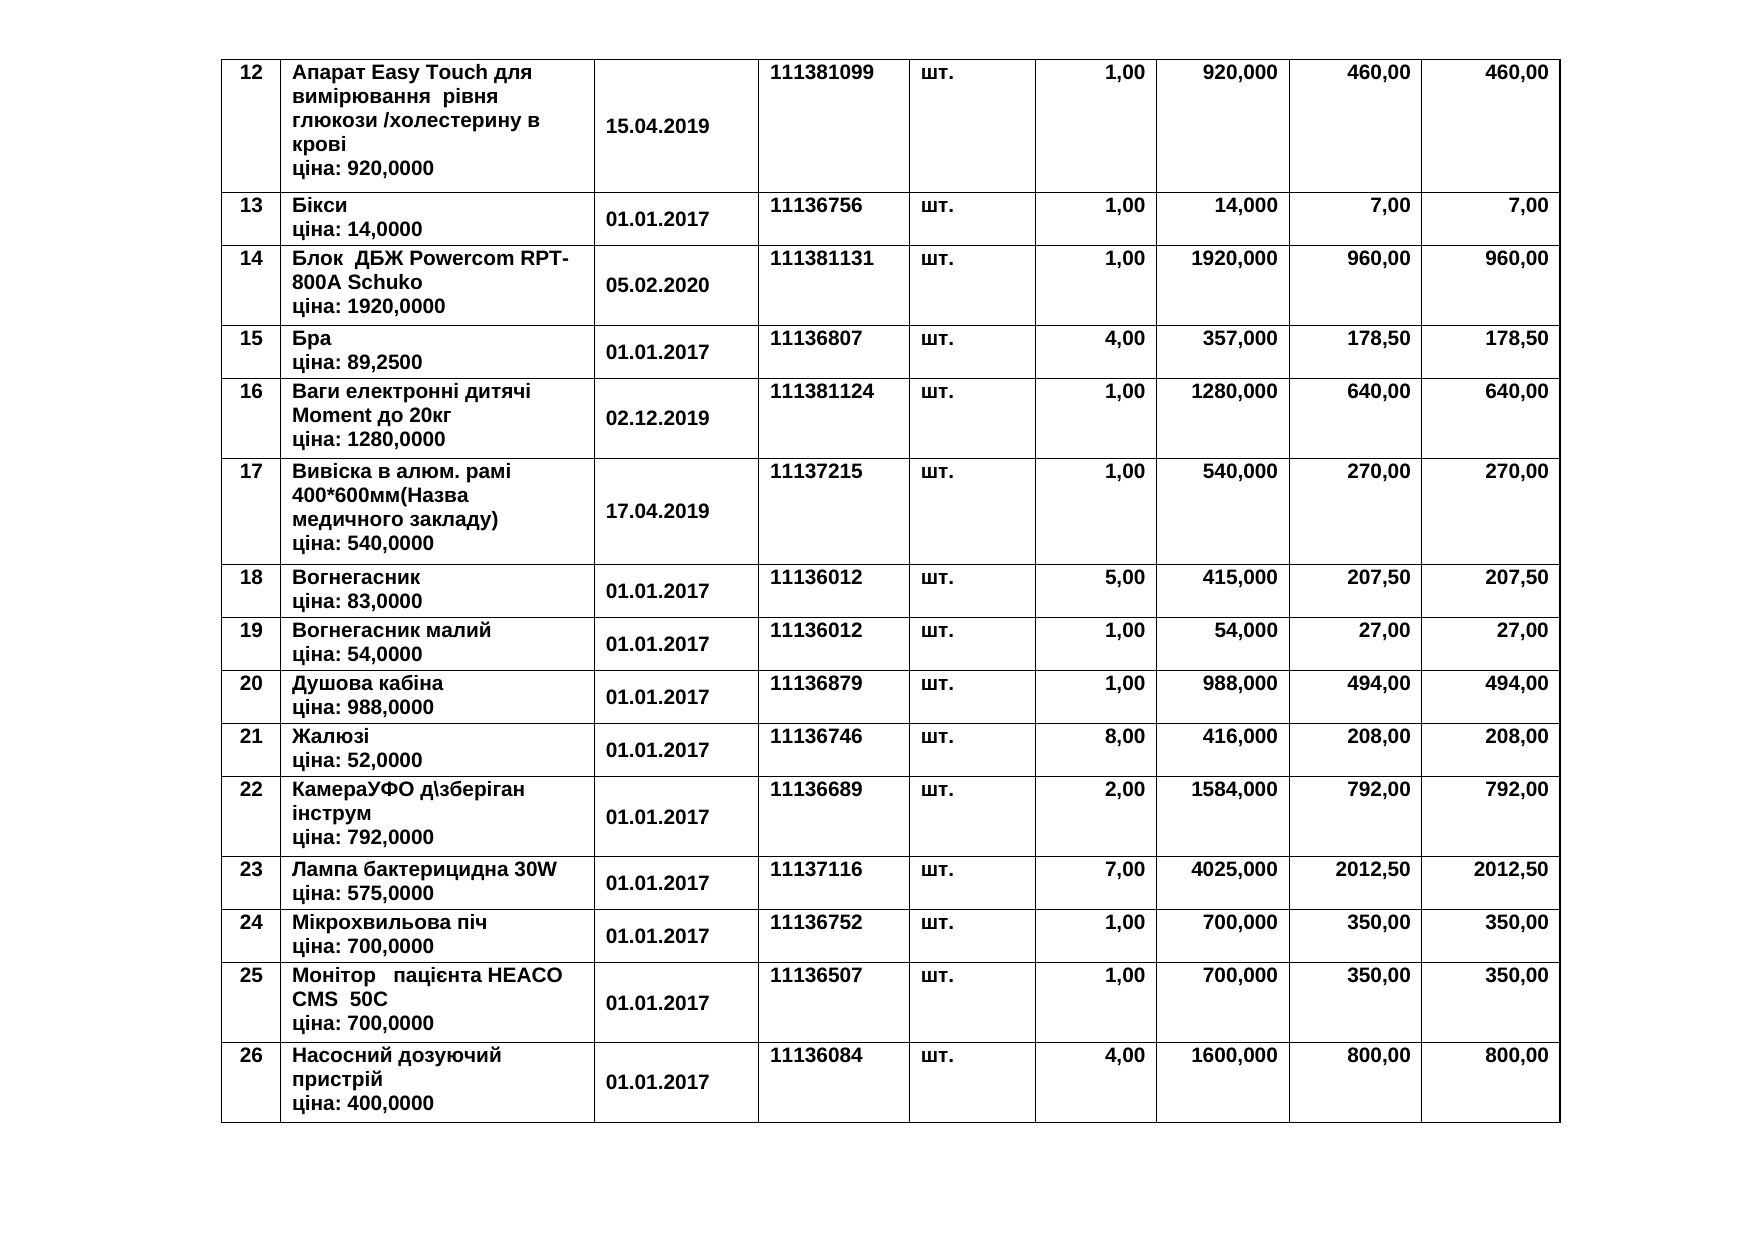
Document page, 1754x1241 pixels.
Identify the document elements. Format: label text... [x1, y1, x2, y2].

table_cell 350,00 [1290, 910, 1421, 962]
table_cell шт. [910, 326, 1035, 378]
table_cell шт. [910, 565, 1035, 617]
table_cell шт. [910, 777, 1035, 856]
table_cell 18 [222, 565, 280, 617]
table_cell 2012,50 [1422, 857, 1559, 909]
table_cell Лампа бактерицидна 30W ціна: 575,0000 [281, 857, 594, 909]
table_cell 12 [222, 60, 280, 192]
table_cell 800,00 [1290, 1043, 1421, 1122]
table_cell шт. [910, 724, 1035, 776]
table_cell 460,00 [1422, 60, 1559, 192]
table_cell 11136752 [759, 910, 909, 962]
table_cell 350,00 [1422, 963, 1559, 1042]
table_cell 4,00 [1036, 326, 1156, 378]
table_cell 415,000 [1157, 565, 1289, 617]
table_cell 13 [222, 193, 280, 245]
table_cell 1920,000 [1157, 246, 1289, 325]
table_cell Монітор пацієнта HEACO CMS 50С ціна: 700,0000 [281, 963, 594, 1042]
table_cell шт. [910, 459, 1035, 564]
table_cell 26 [222, 1043, 280, 1122]
table_cell 4,00 [1036, 1043, 1156, 1122]
table_cell 1,00 [1036, 963, 1156, 1042]
table_cell Насосний дозуючий пристрій ціна: 400,0000 [281, 1043, 594, 1122]
table_cell 960,00 [1422, 246, 1559, 325]
table_cell 16 [222, 379, 280, 457]
table_cell 2,00 [1036, 777, 1156, 856]
table_cell 357,000 [1157, 326, 1289, 378]
table_cell 416,000 [1157, 724, 1289, 776]
table_cell 792,00 [1290, 777, 1421, 856]
table_cell 01.01.2017 [595, 724, 758, 776]
table_cell 700,000 [1157, 910, 1289, 962]
table_cell 270,00 [1422, 459, 1559, 564]
table_cell 11136507 [759, 963, 909, 1042]
table_cell 27,00 [1422, 618, 1559, 670]
table_cell 5,00 [1036, 565, 1156, 617]
table_cell 1280,000 [1157, 379, 1289, 457]
table_cell 920,000 [1157, 60, 1289, 192]
table_cell 01.01.2017 [595, 910, 758, 962]
table_cell 24 [222, 910, 280, 962]
table_cell 7,00 [1290, 193, 1421, 245]
table_cell КамераУФО д\зберіган інструм ціна: 792,0000 [281, 777, 594, 856]
table_cell 800,00 [1422, 1043, 1559, 1122]
table_cell шт. [910, 60, 1035, 192]
table_cell 640,00 [1422, 379, 1559, 457]
table_cell шт. [910, 963, 1035, 1042]
table_cell 1584,000 [1157, 777, 1289, 856]
table_cell 460,00 [1290, 60, 1421, 192]
table_cell 05.02.2020 [595, 246, 758, 325]
table_cell 01.01.2017 [595, 671, 758, 723]
table_cell Бікси ціна: 14,0000 [281, 193, 594, 245]
table_cell Душова кабіна ціна: 988,0000 [281, 671, 594, 723]
table_cell 01.01.2017 [595, 777, 758, 856]
table_cell 207,50 [1290, 565, 1421, 617]
table_cell Бра ціна: 89,2500 [281, 326, 594, 378]
table_cell 11136756 [759, 193, 909, 245]
table_cell 494,00 [1422, 671, 1559, 723]
table_cell 8,00 [1036, 724, 1156, 776]
table_cell Апарат Easy Touch для вимірювання рівня глюкози /холестерину в крові ціна: 920,0000 [281, 60, 594, 192]
table_cell 23 [222, 857, 280, 909]
table_cell 178,50 [1422, 326, 1559, 378]
table_cell 20 [222, 671, 280, 723]
table_cell 208,00 [1290, 724, 1421, 776]
table_cell 988,000 [1157, 671, 1289, 723]
table_cell 15 [222, 326, 280, 378]
table_cell Блок ДБЖ Powercom RPT-800A Schuko ціна: 1920,0000 [281, 246, 594, 325]
table_cell 11136689 [759, 777, 909, 856]
table_cell 7,00 [1422, 193, 1559, 245]
table_cell 4025,000 [1157, 857, 1289, 909]
table_cell 01.01.2017 [595, 326, 758, 378]
table_cell 111381124 [759, 379, 909, 457]
table_cell 178,50 [1290, 326, 1421, 378]
table_cell 11136746 [759, 724, 909, 776]
table_cell Ваги електронні дитячі Moment до 20кг ціна: 1280,0000 [281, 379, 594, 457]
table_cell 11137116 [759, 857, 909, 909]
table_cell 1,00 [1036, 671, 1156, 723]
table_cell 11136012 [759, 618, 909, 670]
table_cell 700,000 [1157, 963, 1289, 1042]
table_cell 350,00 [1422, 910, 1559, 962]
table_cell шт. [910, 618, 1035, 670]
table_cell 1,00 [1036, 459, 1156, 564]
table_cell 27,00 [1290, 618, 1421, 670]
table_cell 540,000 [1157, 459, 1289, 564]
table_cell 1,00 [1036, 246, 1156, 325]
table_cell 22 [222, 777, 280, 856]
table_cell 15.04.2019 [595, 60, 758, 192]
table_cell 01.01.2017 [595, 618, 758, 670]
table_cell 640,00 [1290, 379, 1421, 457]
table_cell 01.01.2017 [595, 963, 758, 1042]
table_cell 02.12.2019 [595, 379, 758, 457]
table_cell Вогнегасник ціна: 83,0000 [281, 565, 594, 617]
table_cell 17 [222, 459, 280, 564]
table_cell 11136807 [759, 326, 909, 378]
table_cell 01.01.2017 [595, 193, 758, 245]
table_cell шт. [910, 910, 1035, 962]
table_cell 7,00 [1036, 857, 1156, 909]
table_cell 21 [222, 724, 280, 776]
table_cell 792,00 [1422, 777, 1559, 856]
table_cell 350,00 [1290, 963, 1421, 1042]
table_cell 11136012 [759, 565, 909, 617]
table_cell шт. [910, 246, 1035, 325]
table_cell 1,00 [1036, 193, 1156, 245]
table_cell 960,00 [1290, 246, 1421, 325]
table_cell 14 [222, 246, 280, 325]
table_cell 207,50 [1422, 565, 1559, 617]
table_cell 01.01.2017 [595, 857, 758, 909]
table_cell 25 [222, 963, 280, 1042]
table_cell 54,000 [1157, 618, 1289, 670]
table_cell 17.04.2019 [595, 459, 758, 564]
table_cell 1,00 [1036, 379, 1156, 457]
table_cell 01.01.2017 [595, 565, 758, 617]
table_cell 208,00 [1422, 724, 1559, 776]
table_cell 01.01.2017 [595, 1043, 758, 1122]
table_cell Вивіска в алюм. рамі 400*600мм(Назва медичного закладу) ціна: 540,0000 [281, 459, 594, 564]
table_cell Мікрохвильова піч ціна: 700,0000 [281, 910, 594, 962]
table_cell 494,00 [1290, 671, 1421, 723]
table_cell 11136879 [759, 671, 909, 723]
table_cell 111381131 [759, 246, 909, 325]
table_cell 1,00 [1036, 910, 1156, 962]
table_cell Жалюзі ціна: 52,0000 [281, 724, 594, 776]
table_cell 2012,50 [1290, 857, 1421, 909]
table_cell 1600,000 [1157, 1043, 1289, 1122]
table_cell шт. [910, 379, 1035, 457]
table_cell 19 [222, 618, 280, 670]
table_cell 1,00 [1036, 618, 1156, 670]
table_cell 11137215 [759, 459, 909, 564]
table_cell 11136084 [759, 1043, 909, 1122]
table_cell 1,00 [1036, 60, 1156, 192]
table_cell 270,00 [1290, 459, 1421, 564]
table_cell 14,000 [1157, 193, 1289, 245]
table_cell 111381099 [759, 60, 909, 192]
table_cell шт. [910, 857, 1035, 909]
table_cell шт. [910, 1043, 1035, 1122]
table_cell шт. [910, 671, 1035, 723]
table_cell Вогнегасник малий ціна: 54,0000 [281, 618, 594, 670]
table_cell шт. [910, 193, 1035, 245]
